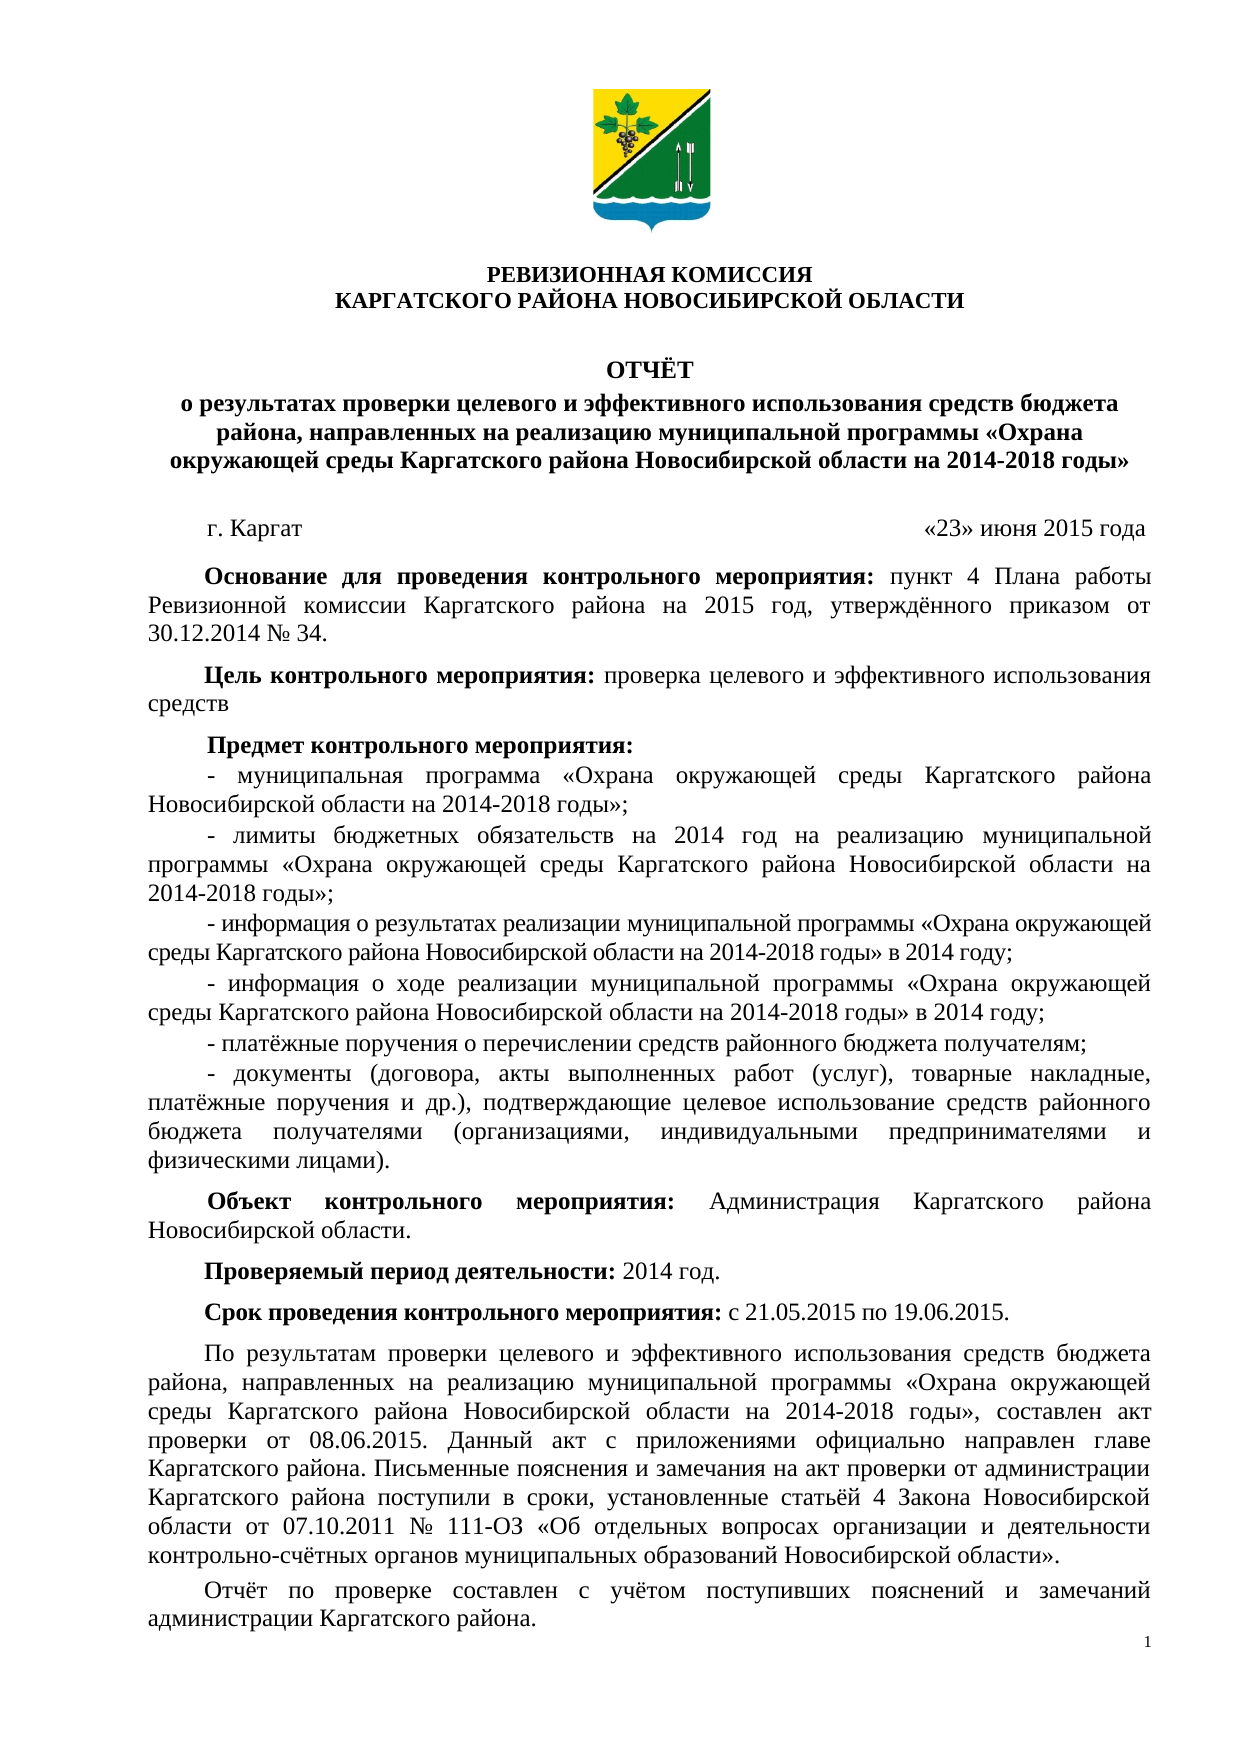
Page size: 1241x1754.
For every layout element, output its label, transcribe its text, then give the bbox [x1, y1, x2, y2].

text КАРГАТСКОГО РАЙОНА НОВОСИБИРСКОЙ ОБЛАСТИ [148, 287, 1152, 314]
text - лимиты бюджетных обязательств на 2014 год на реализацию муниципальной программы «Охрана окружающей среды Каргатского района Новосибирской области на 2014-2018 годы»; [148, 820, 1152, 906]
text Основание для проведения контрольного мероприятия: пункт 4 Плана работы Ревизионной комиссии Каргатского района на 2015 год, утверждённого приказом от 30.12.2014 № 34. [148, 561, 1152, 647]
text - информация о ходе реализации муниципальной программы «Охрана окружающей среды Каргатского района Новосибирской области на 2014-2018 годы» в 2014 году; [148, 968, 1152, 1026]
text - документы (договора, акты выполненных работ (услуг), товарные накладные, платёжные поручения и др.), подтверждающие целевое использование средств районного бюджета получателями (организациями, индивидуальными предпринимателями и физическими лицами). [148, 1058, 1152, 1173]
text г. Каргат «23» июня 2015 года [148, 513, 1152, 542]
text Цель контрольного мероприятия: проверка целевого и эффективного использования средств [148, 660, 1152, 717]
text - муниципальная программа «Охрана окружающей среды Каргатского района Новосибирской области на 2014-2018 годы»; [148, 761, 1152, 818]
picture [593, 89, 711, 204]
text о результатах проверки целевого и эффективного использования средств бюджета района, направленных на реализацию муниципальной программы «Охрана окружающей среды Каргатского района Новосибирской области на 2014-2018 годы» [148, 388, 1152, 474]
text ОТЧЁТ [148, 355, 1152, 384]
text Объект контрольного мероприятия: Администрация Каргатского района Новосибирской области. [148, 1186, 1152, 1243]
text По результатам проверки целевого и эффективного использования средств бюджета района, направленных на реализацию муниципальной программы «Охрана окружающей среды Каргатского района Новосибирской области на 2014-2018 годы», составлен акт проверки от 08.06.2015. Данный акт с приложениями официально направлен главе Каргатского района. Письменные пояснения и замечания на акт проверки от администрации Каргатского района поступили в сроки, установленные статьёй 4 Закона Новосибирской области от 07.10.2011 № 111-ОЗ «Об отдельных вопросах организации и деятельности контрольно-счётных органов муниципальных образований Новосибирской области». [148, 1338, 1152, 1568]
text Проверяемый период деятельности: 2014 год. [148, 1256, 1152, 1285]
picture [593, 206, 711, 233]
text Отчёт по проверке составлен с учётом поступивших пояснений и замечаний администрации Каргатского района. [148, 1575, 1152, 1632]
text РЕВИЗИОННАЯ КОМИССИЯ [148, 261, 1152, 287]
text Срок проведения контрольного мероприятия: с 21.05.2015 по 19.06.2015. [148, 1297, 1152, 1326]
text - информация о результатах реализации муниципальной программы «Охрана окружающей среды Каргатского района Новосибирской области на 2014-2018 годы» в 2014 году; [148, 908, 1152, 966]
text - платёжные поручения о перечислении средств районного бюджета получателям; [148, 1028, 1152, 1056]
text Предмет контрольного мероприятия: [148, 730, 1152, 758]
